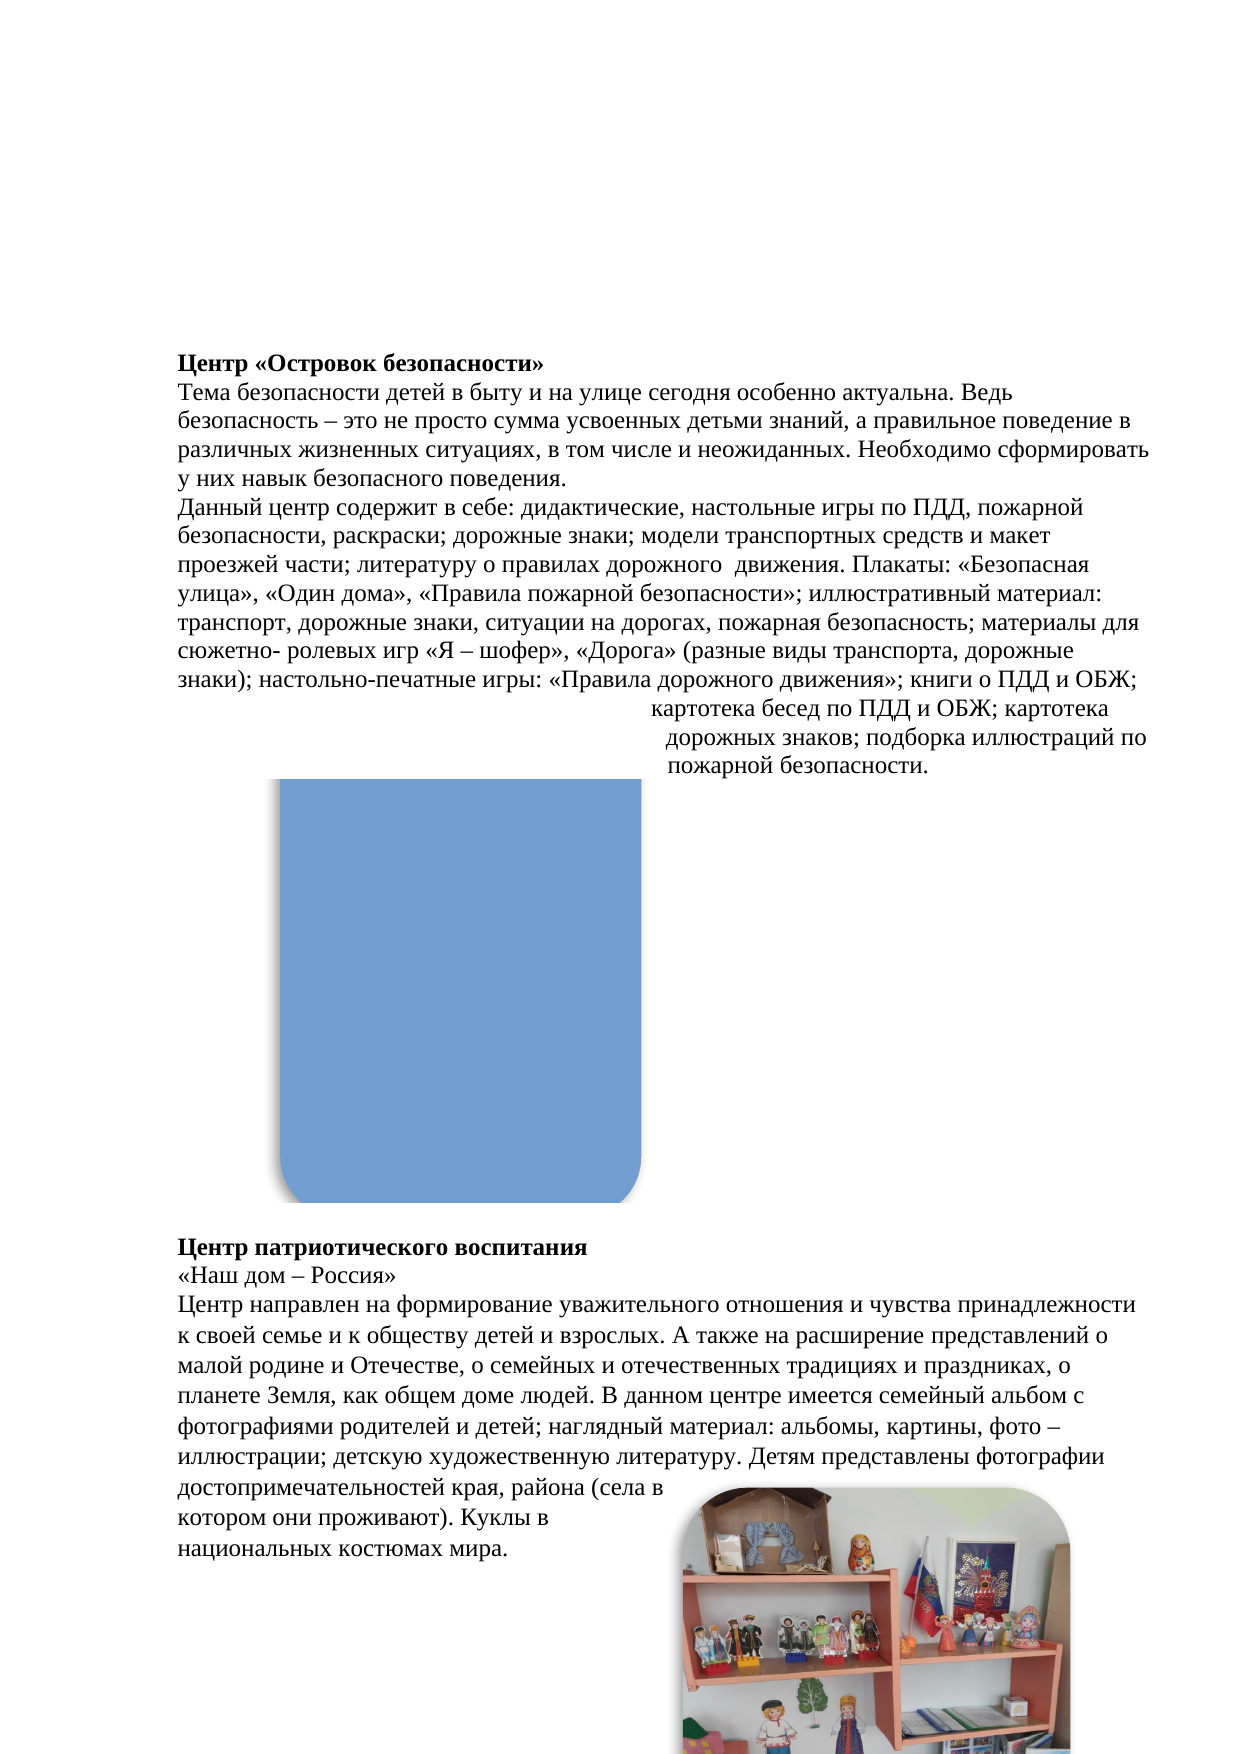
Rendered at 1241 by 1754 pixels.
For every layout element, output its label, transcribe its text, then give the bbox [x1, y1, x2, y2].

text Тема безопасности детей в быту и на улице сегодня особенно актуальна. Ведь безопасность – это не просто сумма усвоенных детьми знаний, а правильное поведение в различных жизненных ситуациях, в том числе и неожиданных. Необходимо сформировать у них навык безопасного поведения. [177, 377, 1152, 492]
text Центр «Островок безопасности» [177, 348, 1152, 377]
text Центр патриотического воспитания [177, 1232, 1152, 1261]
text Центр направлен на формирование уважительного отношения и чувства принадлежности к своей семье и к обществу детей и взрослых. А также на расширение представлений о малой родине и Отечестве, о семейных и отечественных традициях и праздниках, о планете Земля, как общем доме людей. В данном центре имеется семейный альбом с фотографиями родителей и детей; наглядный материал: альбомы, картины, фото – иллюстрации; детскую художественную литературу. Детям представлены фотографии достопримечательностей края, района (села в котором они проживают). Куклы в национальных костюмах мира. [177, 1289, 1152, 1561]
text «Наш дом – Россия» [177, 1261, 1152, 1289]
picture [682, 1561, 1071, 1754]
text пожарной безопасности. [177, 751, 1152, 779]
text Данный центр содержит в себе: дидактические, настольные игры по ПДД, пожарной безопасности, раскраски; дорожные знаки; модели транспортных средств и макет проезжей части; литературу о правилах дорожного движения. Плакаты: «Безопасная улица», «Один дома», «Правила пожарной безопасности»; иллюстративный материал: транспорт, дорожные знаки, ситуации на дорогах, пожарная безопасность; материалы для сюжетно- ролевых игр «Я – шофер», «Дорога» (разные виды транспорта, дорожные знаки); настольно-печатные игры: «Правила дорожного движения»; книги о ПДД и ОБЖ; картотека бесед по ПДД и ОБЖ; картотека дорожных знаков; подборка иллюстраций по [177, 492, 1152, 751]
